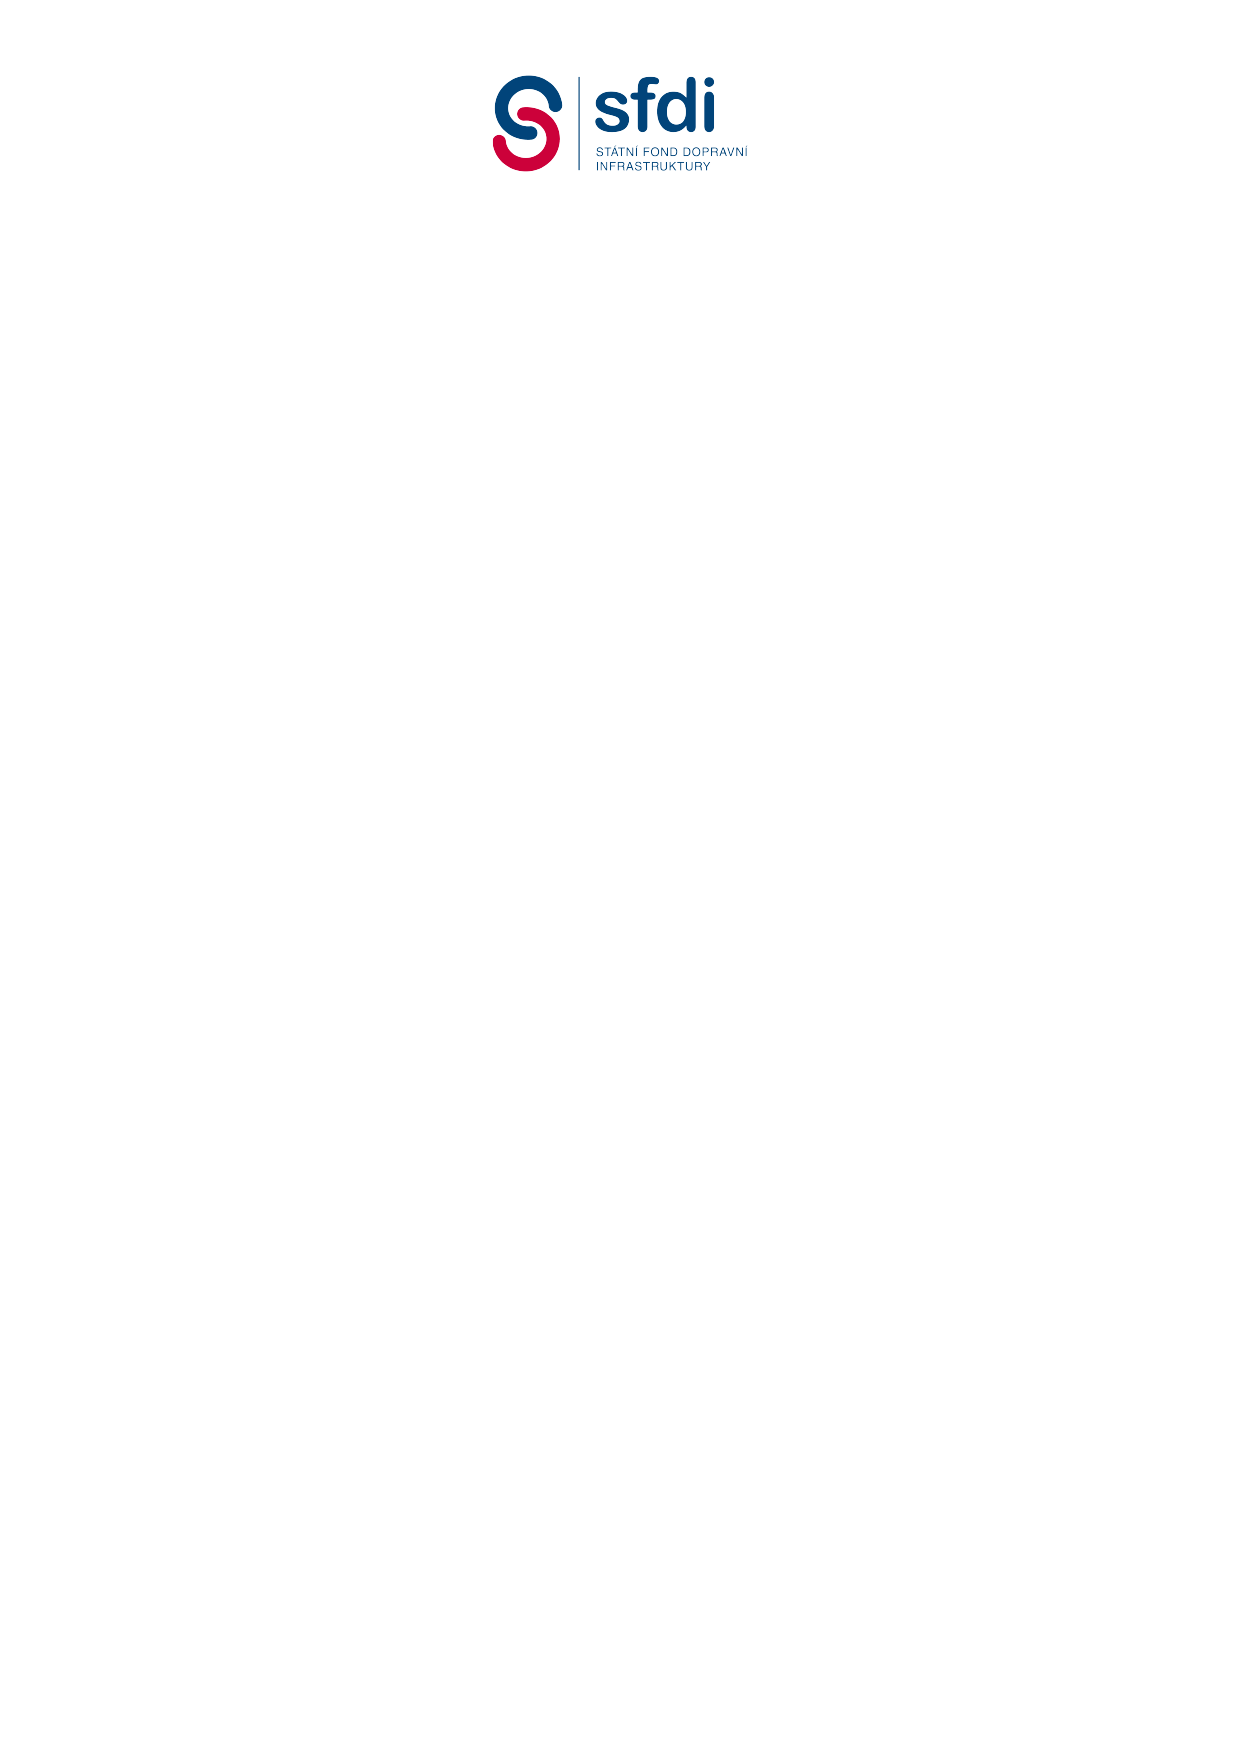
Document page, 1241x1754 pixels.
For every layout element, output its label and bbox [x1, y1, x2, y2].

picture [492, 73, 748, 174]
